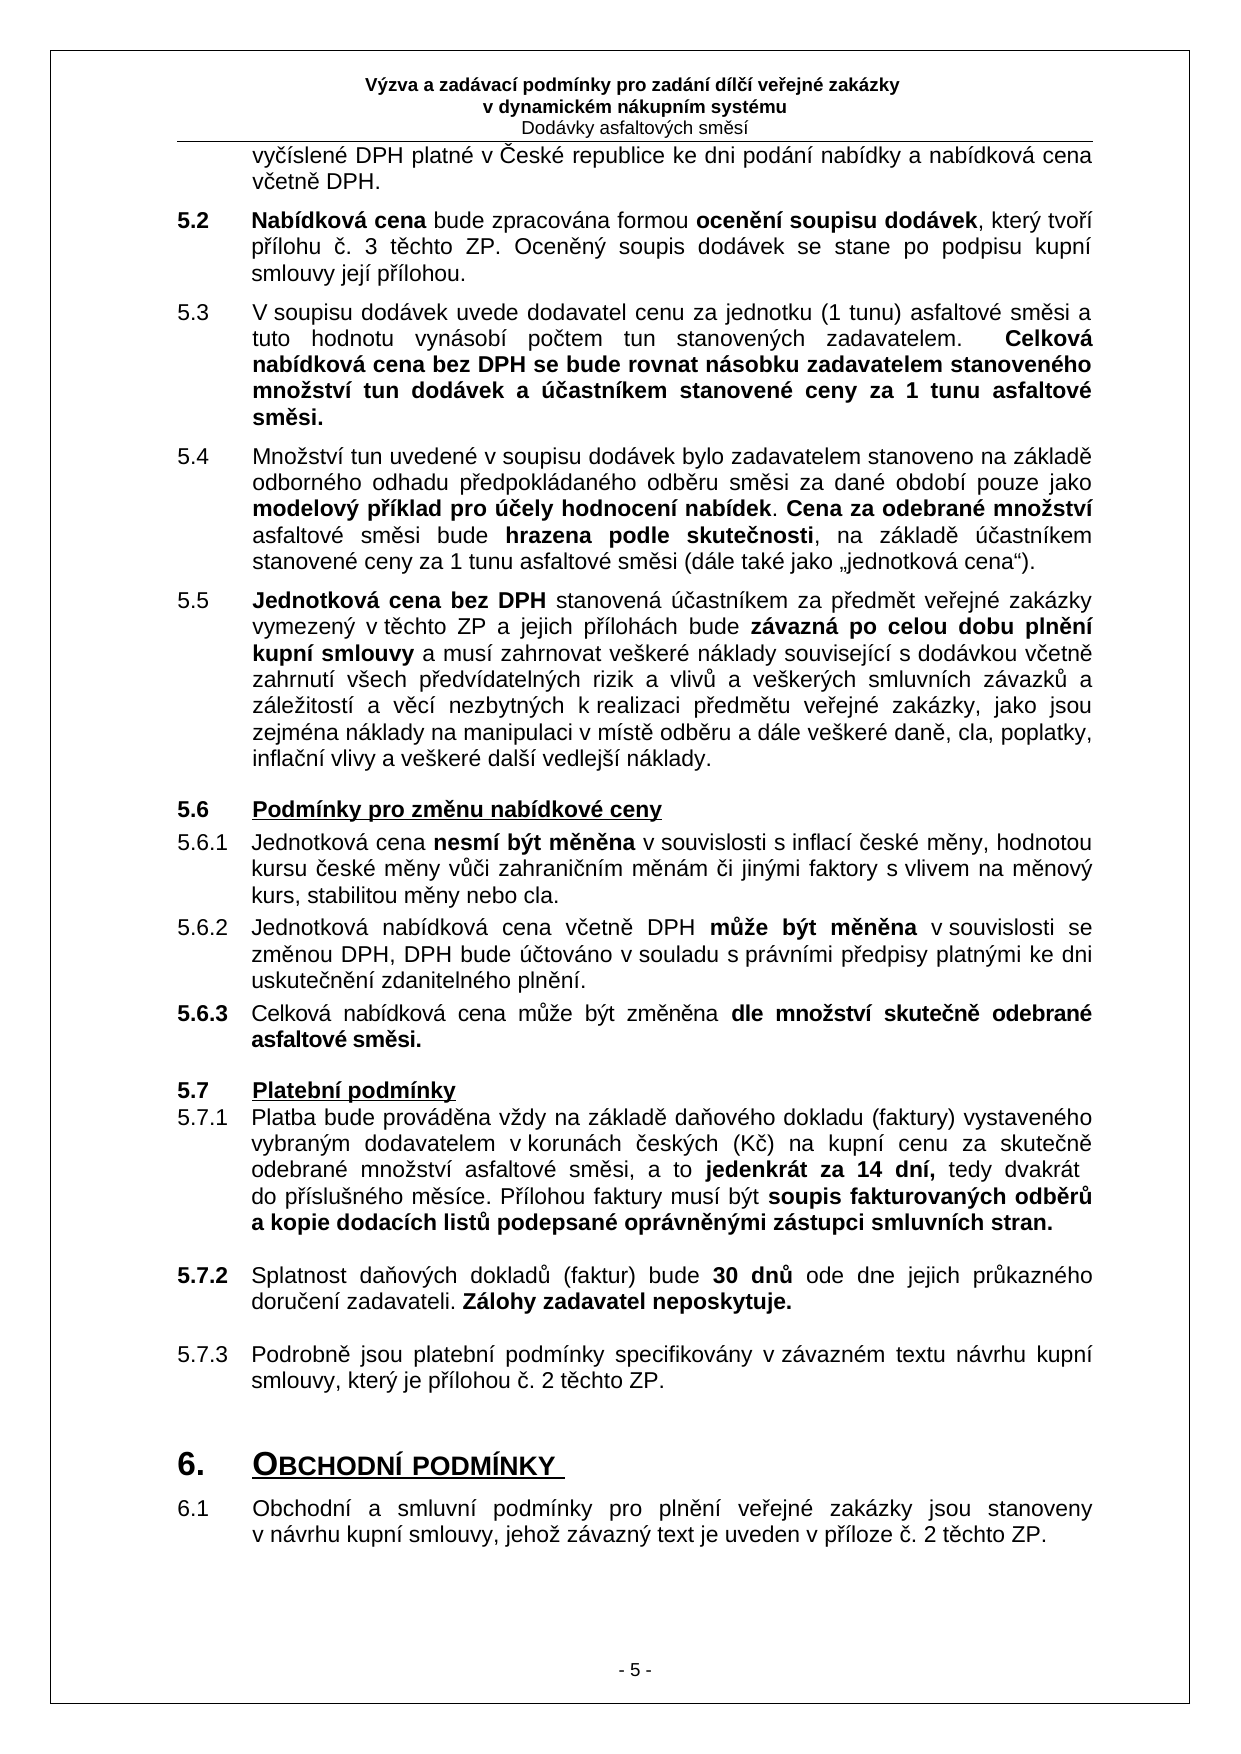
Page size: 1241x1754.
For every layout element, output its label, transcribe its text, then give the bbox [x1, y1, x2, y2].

list Jednotková nabídková cena včetně DPH může být měněna v souvislosti se změnou DPH, DPH bude účtováno v souladu s právními předpisy platnými ke dni uskutečnění zdanitelného plnění. [177, 914, 1093, 993]
list Jednotková cena bez DPH stanovená účastníkem za předmět veřejné zakázky vymezený v těchto ZP a jejich přílohách bude závazná po celou dobu plnění kupní smlouvy a musí zahrnovat veškeré náklady související s dodávkou včetně zahrnutí všech předvídatelných rizik a vlivů a veškerých smluvních závazků a záležitostí a věcí nezbytných k realizaci předmětu veřejné zakázky, jako jsou zejména náklady na manipulaci v místě odběru a dále veškeré daně, cla, poplatky, inflační vlivy a veškeré další vedlejší náklady. [177, 587, 1093, 771]
list Podrobně jsou platební podmínky specifikovány v závazném textu návrhu kupní smlouvy, který je přílohou č. 2 těchto ZP. [177, 1341, 1093, 1394]
list Obchodní a smluvní podmínky pro plnění veřejné zakázky jsou stanoveny v návrhu kupní smlouvy, jehož závazný text je uveden v příloze č. 2 těchto ZP. [177, 1494, 1093, 1547]
list Jednotková cena nesmí být měněna v souvislosti s inflací české měny, hodnotou kursu české měny vůči zahraničním měnám či jinými faktory s vlivem na měnový kurs, stabilitou měny nebo cla. [177, 829, 1093, 908]
list Platba bude prováděna vždy na základě daňového dokladu (faktury) vystaveného vybraným dodavatelem v korunách českých (Kč) na kupní cenu za skutečně odebrané množství asfaltové směsi, a to jedenkrát za 14 dní, tedy dvakrát do příslušného měsíce. Přílohou faktury musí být soupis fakturovaných odběrů a kopie dodacích listů podepsané oprávněnými zástupci smluvních stran. [177, 1104, 1093, 1236]
text 5.2 Nabídková cena bude zpracována formou ocenění soupisu dodávek, který tvoří přílohu č. 3 těchto ZP. Oceněný soupis dodávek se stane po podpisu kupní smlouvy její přílohou. [177, 207, 1093, 286]
list Množství tun uvedené v soupisu dodávek bylo zadavatelem stanoveno na základě odborného odhadu předpokládaného odběru směsi za dané období pouze jako modelový příklad pro účely hodnocení nabídek. Cena za odebrané množství asfaltové směsi bude hrazena podle skutečnosti, na základě účastníkem stanovené ceny za 1 tunu asfaltové směsi (dále také jako „jednotková cena“). [177, 443, 1093, 574]
list Celková nabídková cena může být změněna dle množství skutečně odebrané asfaltové směsi. [177, 1000, 1093, 1052]
list Platební podmínky [177, 1077, 1093, 1104]
list Podmínky pro změnu nabídkové ceny [177, 796, 1093, 823]
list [177, 142, 1093, 194]
subtitle Obchodní podmínky [177, 1444, 1093, 1482]
list Splatnost daňových dokladů (faktur) bude 30 dnů ode dne jejich průkazného doručení zadavateli. Zálohy zadavatel neposkytuje. [177, 1262, 1093, 1314]
list V soupisu dodávek uvede dodavatel cenu za jednotku (1 tunu) asfaltové směsi a tuto hodnotu vynásobí počtem tun stanovených zadavatelem. Celková nabídková cena bez DPH se bude rovnat násobku zadavatelem stanoveného množství tun dodávek a účastníkem stanovené ceny za 1 tunu asfaltové směsi. [177, 298, 1093, 430]
